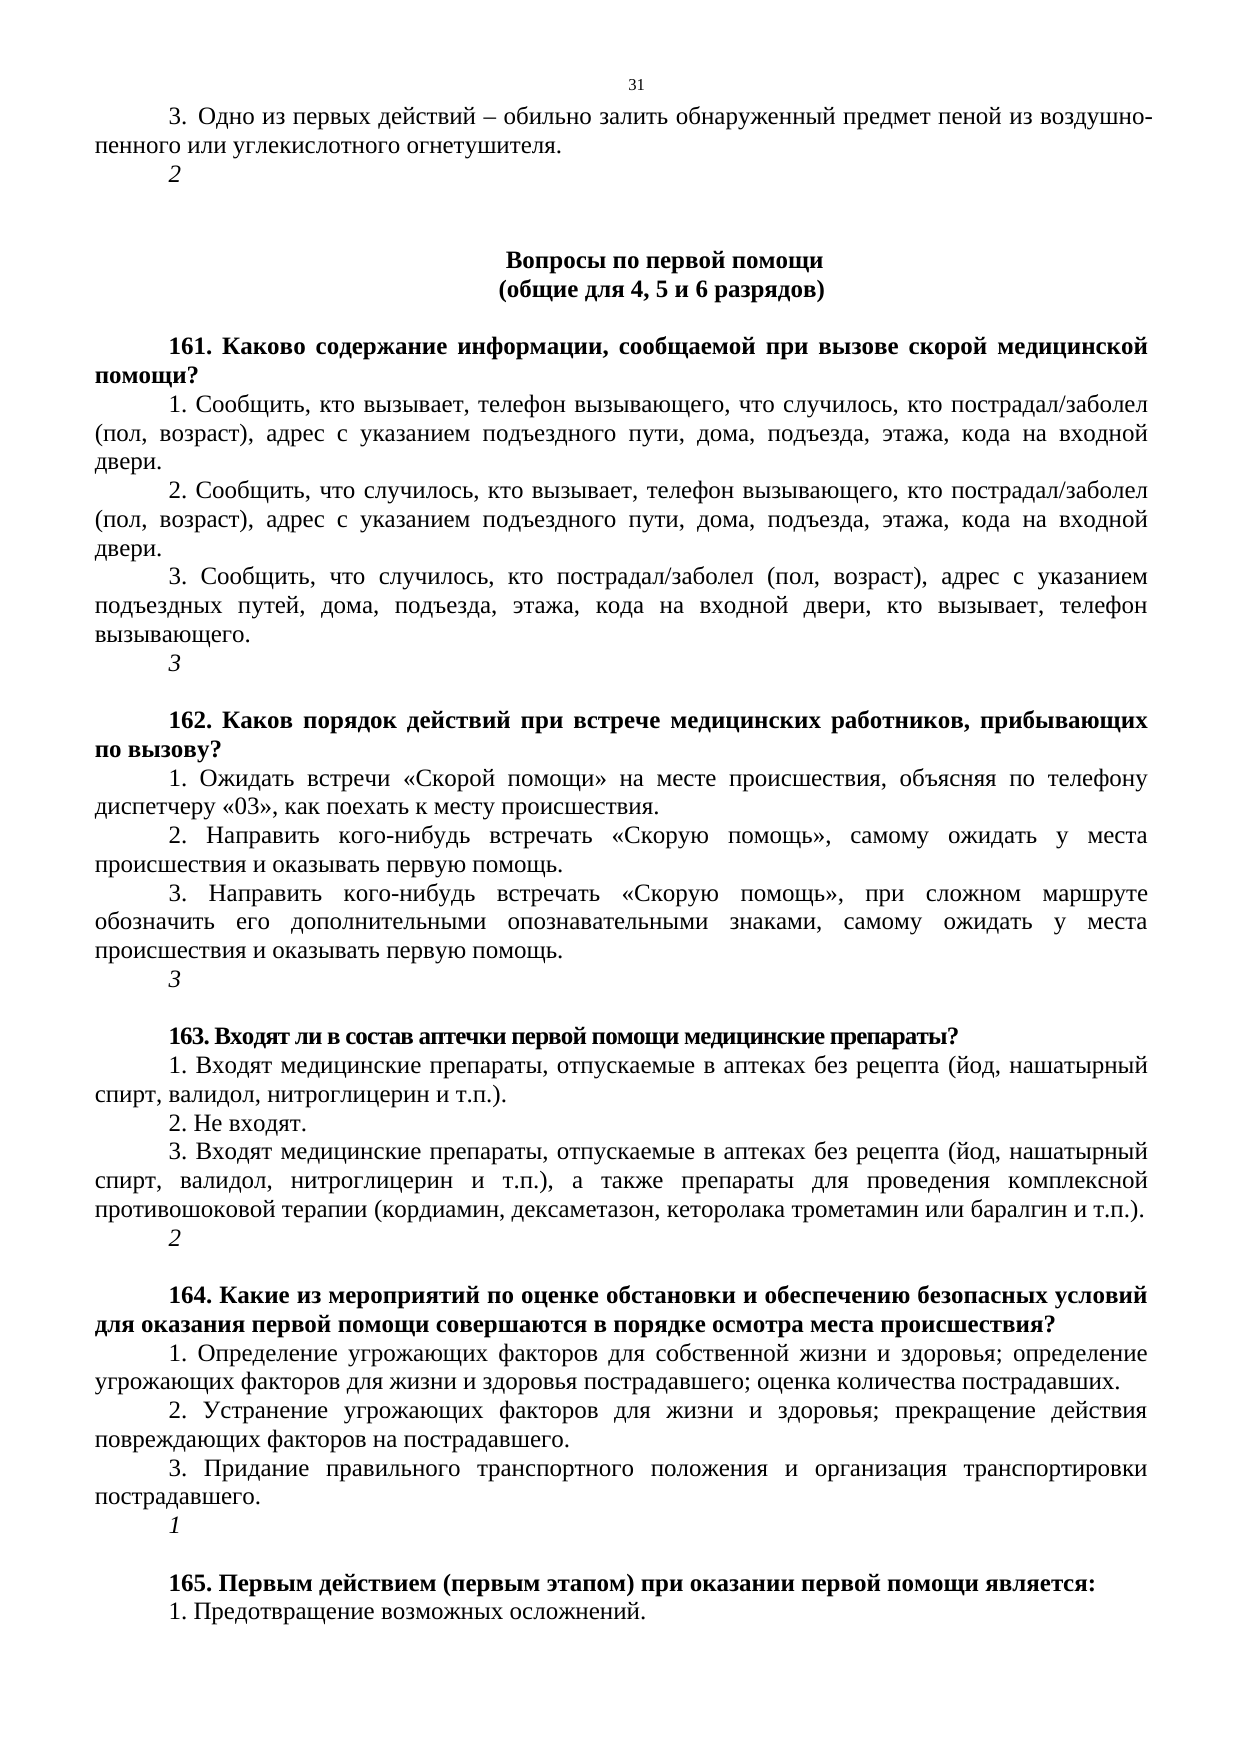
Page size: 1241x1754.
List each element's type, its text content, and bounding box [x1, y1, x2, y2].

text 164. Какие из мероприятий по оценке обстановки и обеспечению безопасных условий для оказания первой помощи совершаются в порядке осмотра места происшествия? [94, 1280, 1149, 1338]
text 1. Сообщить, кто вызывает, телефон вызывающего, что случилось, кто пострадал/заболел (пол, возраст), адрес с указанием подъездного пути, дома, подъезда, этажа, кода на входной двери. [94, 389, 1149, 475]
text 162. Каков порядок действий при встрече медицинских работников, прибывающих по вызову? [94, 705, 1149, 763]
text 1. Входят медицинские препараты, отпускаемые в аптеках без рецепта (йод, нашатырный спирт, валидол, нитроглицерин и т.п.). [94, 1050, 1149, 1108]
text 1. Определение угрожающих факторов для собственной жизни и здоровья; определение угрожающих факторов для жизни и здоровья пострадавшего; оценка количества пострадавших. [94, 1338, 1149, 1395]
text 2. Сообщить, что случилось, кто вызывает, телефон вызывающего, кто пострадал/заболел (пол, возраст), адрес с указанием подъездного пути, дома, подъезда, этажа, кода на входной двери. [94, 475, 1149, 561]
text 2 [94, 159, 1155, 188]
text 2. Не входят. [94, 1108, 1149, 1136]
text 3. Одно из первых действий – обильно залить обнаруженный предмет пеной из воздушно-пенного или углекислотного огнетушителя. [94, 101, 1155, 159]
text 3. Придание правильного транспортного положения и организация транспортировки пострадавшего. [94, 1453, 1149, 1510]
text 1. Предотвращение возможных осложнений. [94, 1596, 1155, 1625]
text 165. Первым действием (первым этапом) при оказании первой помощи является: [94, 1568, 1155, 1596]
text 3. Направить кого-нибудь встречать «Скорую помощь», при сложном маршруте обозначить его дополнительными опознавательными знаками, самому ожидать у места происшествия и оказывать первую помощь. [94, 878, 1149, 964]
text 3. Входят медицинские препараты, отпускаемые в аптеках без рецепта (йод, нашатырный спирт, валидол, нитроглицерин и т.п.), а также препараты для проведения комплексной противошоковой терапии (кордиамин, дексаметазон, кеторолака трометамин или баралгин и т.п.). [94, 1136, 1149, 1223]
text 161. Каково содержание информации, сообщаемой при вызове скорой медицинской помощи? [94, 331, 1149, 389]
text (общие для 4, 5 и 6 разрядов) [94, 274, 1155, 303]
text 2 [94, 1223, 1149, 1251]
text 1. Ожидать встречи «Скорой помощи» на месте происшествия, объясняя по телефону диспетчеру «03», как поехать к месту происшествия. [94, 763, 1149, 820]
text 2. Направить кого-нибудь встречать «Скорую помощь», самому ожидать у места происшествия и оказывать первую помощь. [94, 820, 1149, 878]
text 3. Сообщить, что случилось, кто пострадал/заболел (пол, возраст), адрес с указанием подъездных путей, дома, подъезда, этажа, кода на входной двери, кто вызывает, телефон вызывающего. [94, 561, 1149, 648]
text 163. Входят ли в состав аптечки первой помощи медицинские препараты? [94, 1021, 1149, 1050]
text 3 [94, 648, 1149, 676]
text 3 [94, 964, 1149, 993]
text 1 [94, 1510, 1149, 1539]
text 2. Устранение угрожающих факторов для жизни и здоровья; прекращение действия повреждающих факторов на пострадавшего. [94, 1395, 1149, 1453]
text Вопросы по первой помощи [94, 245, 1155, 274]
